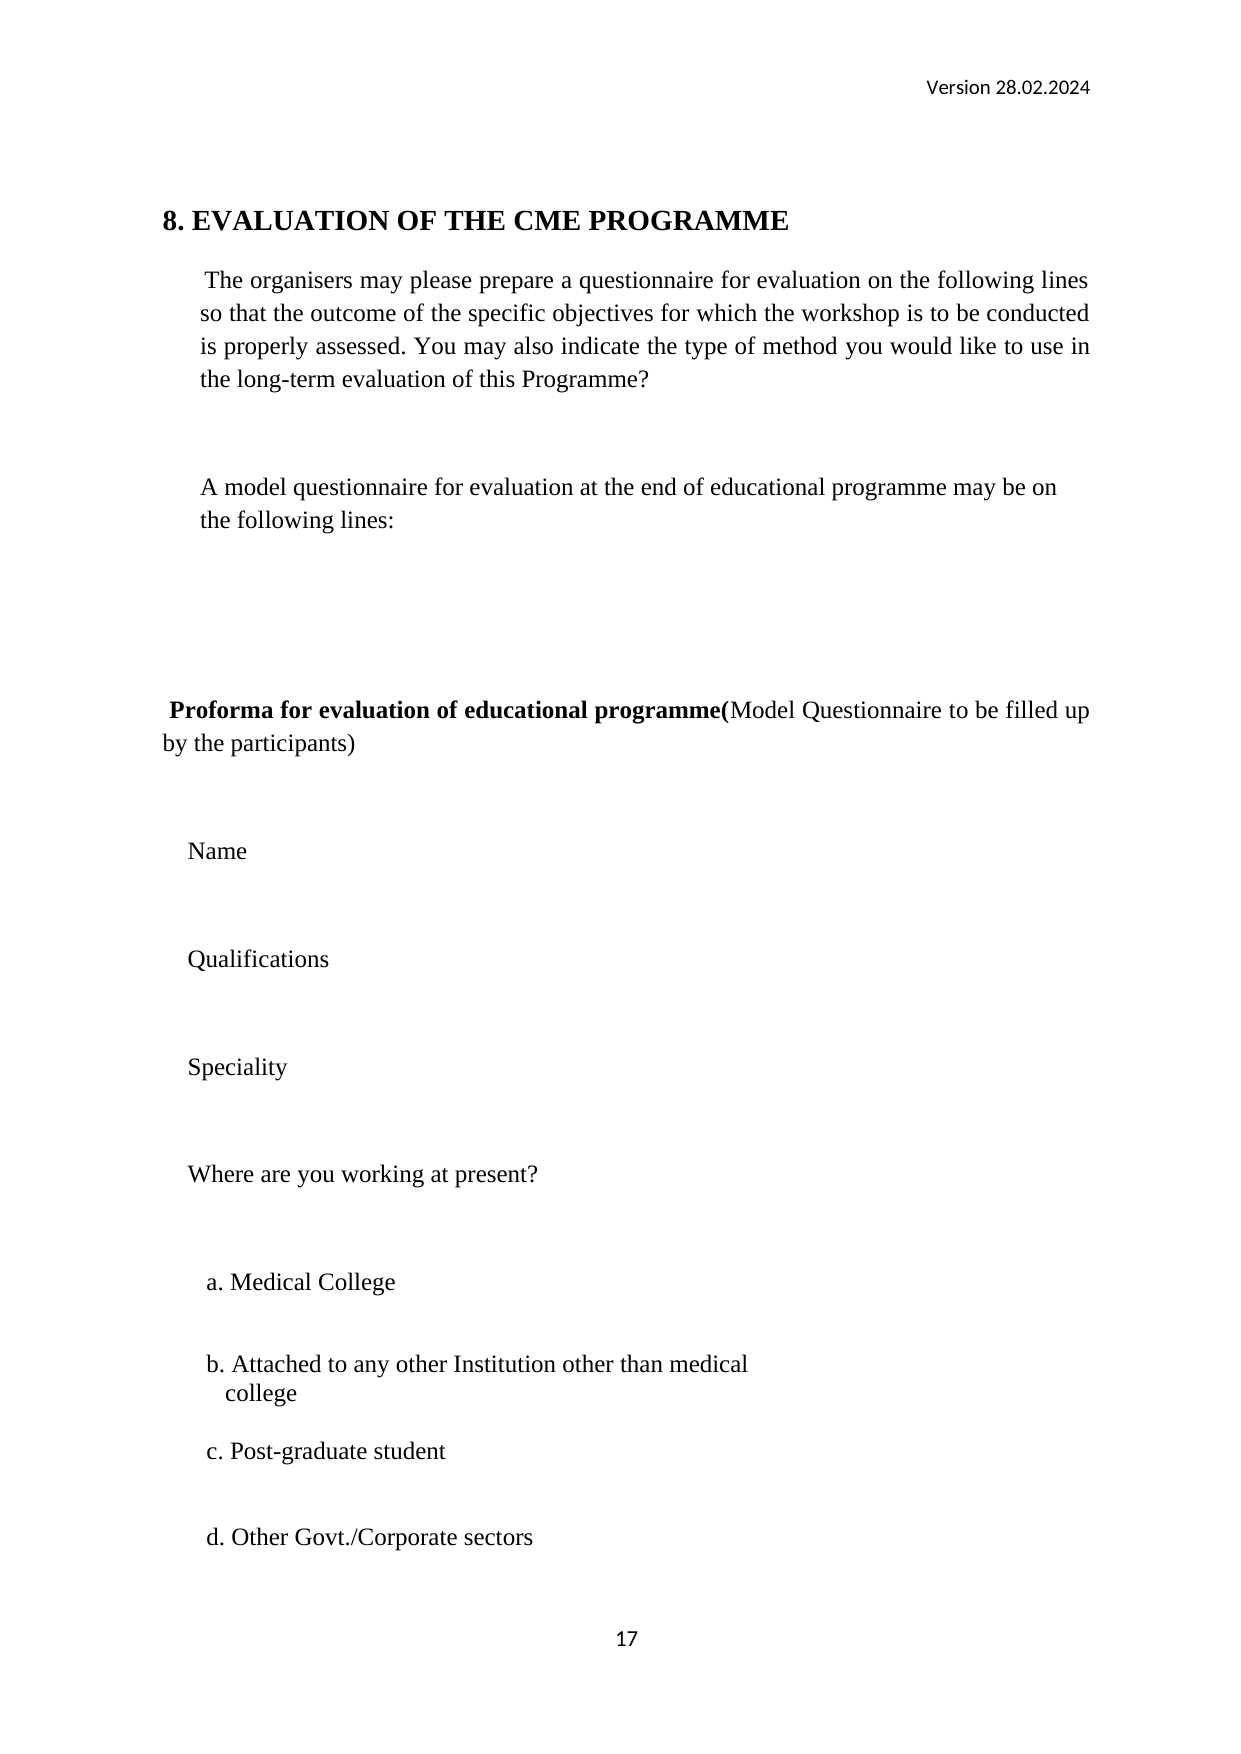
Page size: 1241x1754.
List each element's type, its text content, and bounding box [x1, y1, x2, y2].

text Name [162, 836, 1090, 865]
text c. Post-graduate student [162, 1436, 1090, 1464]
text Speciality [162, 1052, 1090, 1080]
text d. Other Govt./Corporate sectors [162, 1522, 1090, 1551]
text college [162, 1378, 1090, 1407]
text Proforma for evaluation of educational programme(Model Questionnaire to be filled up by the participants) [162, 695, 1090, 757]
text The organisers may please prepare a questionnaire for evaluation on the following lines so that the outcome of the specific objectives for which the workshop is to be conducted is properly assessed. You may also indicate the type of method you would like to use in the long-term evaluation of this Programme? [162, 265, 1090, 393]
text Where are you working at present? [162, 1159, 1090, 1188]
subtitle 8. EVALUATION OF THE CME PROGRAMME [162, 203, 1090, 237]
text A model questionnaire for evaluation at the end of educational programme may be on the following lines: [200, 472, 1090, 534]
text b. Attached to any other Institution other than medical [162, 1349, 1090, 1378]
text a. Medical College [162, 1267, 1090, 1296]
text Qualifications [162, 944, 1090, 973]
